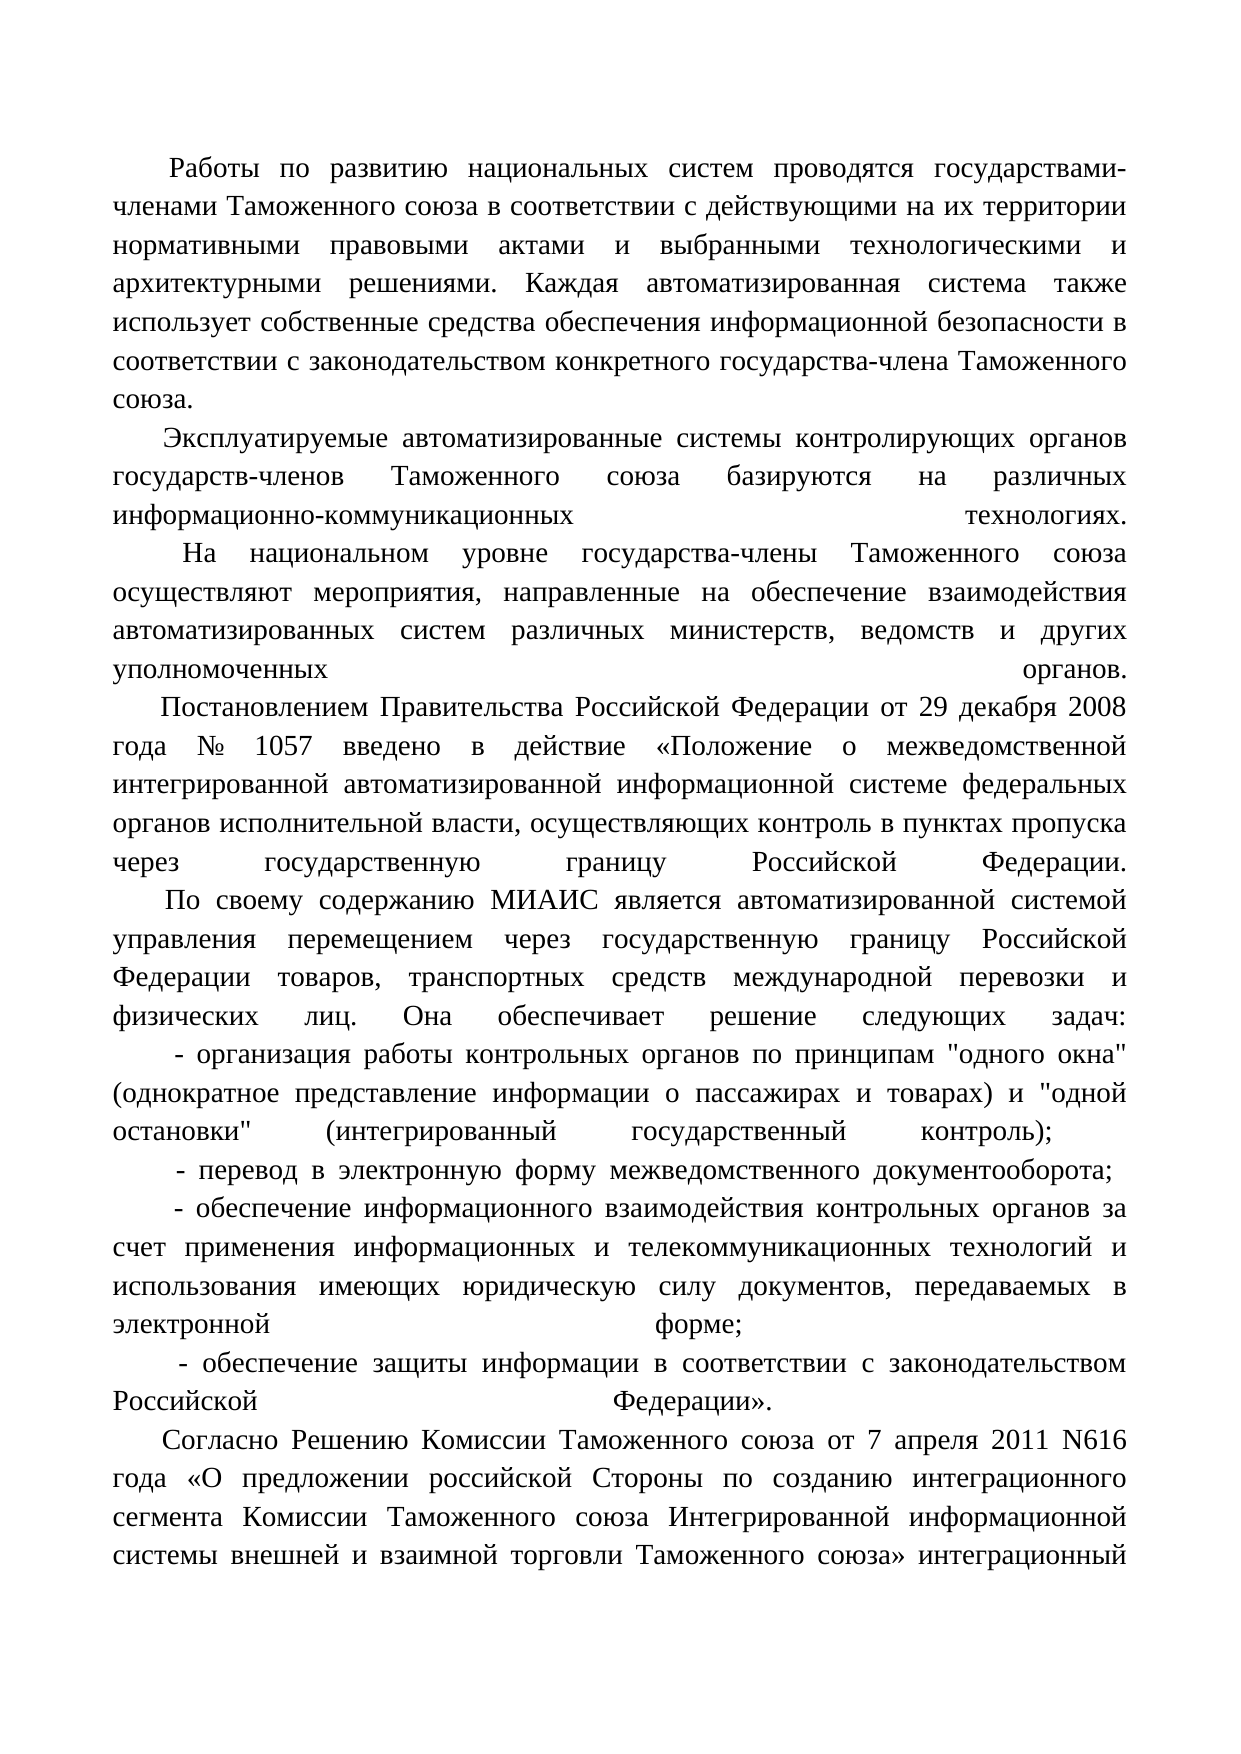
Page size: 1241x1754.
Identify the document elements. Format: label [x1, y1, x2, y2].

text [112, 150, 1128, 1571]
